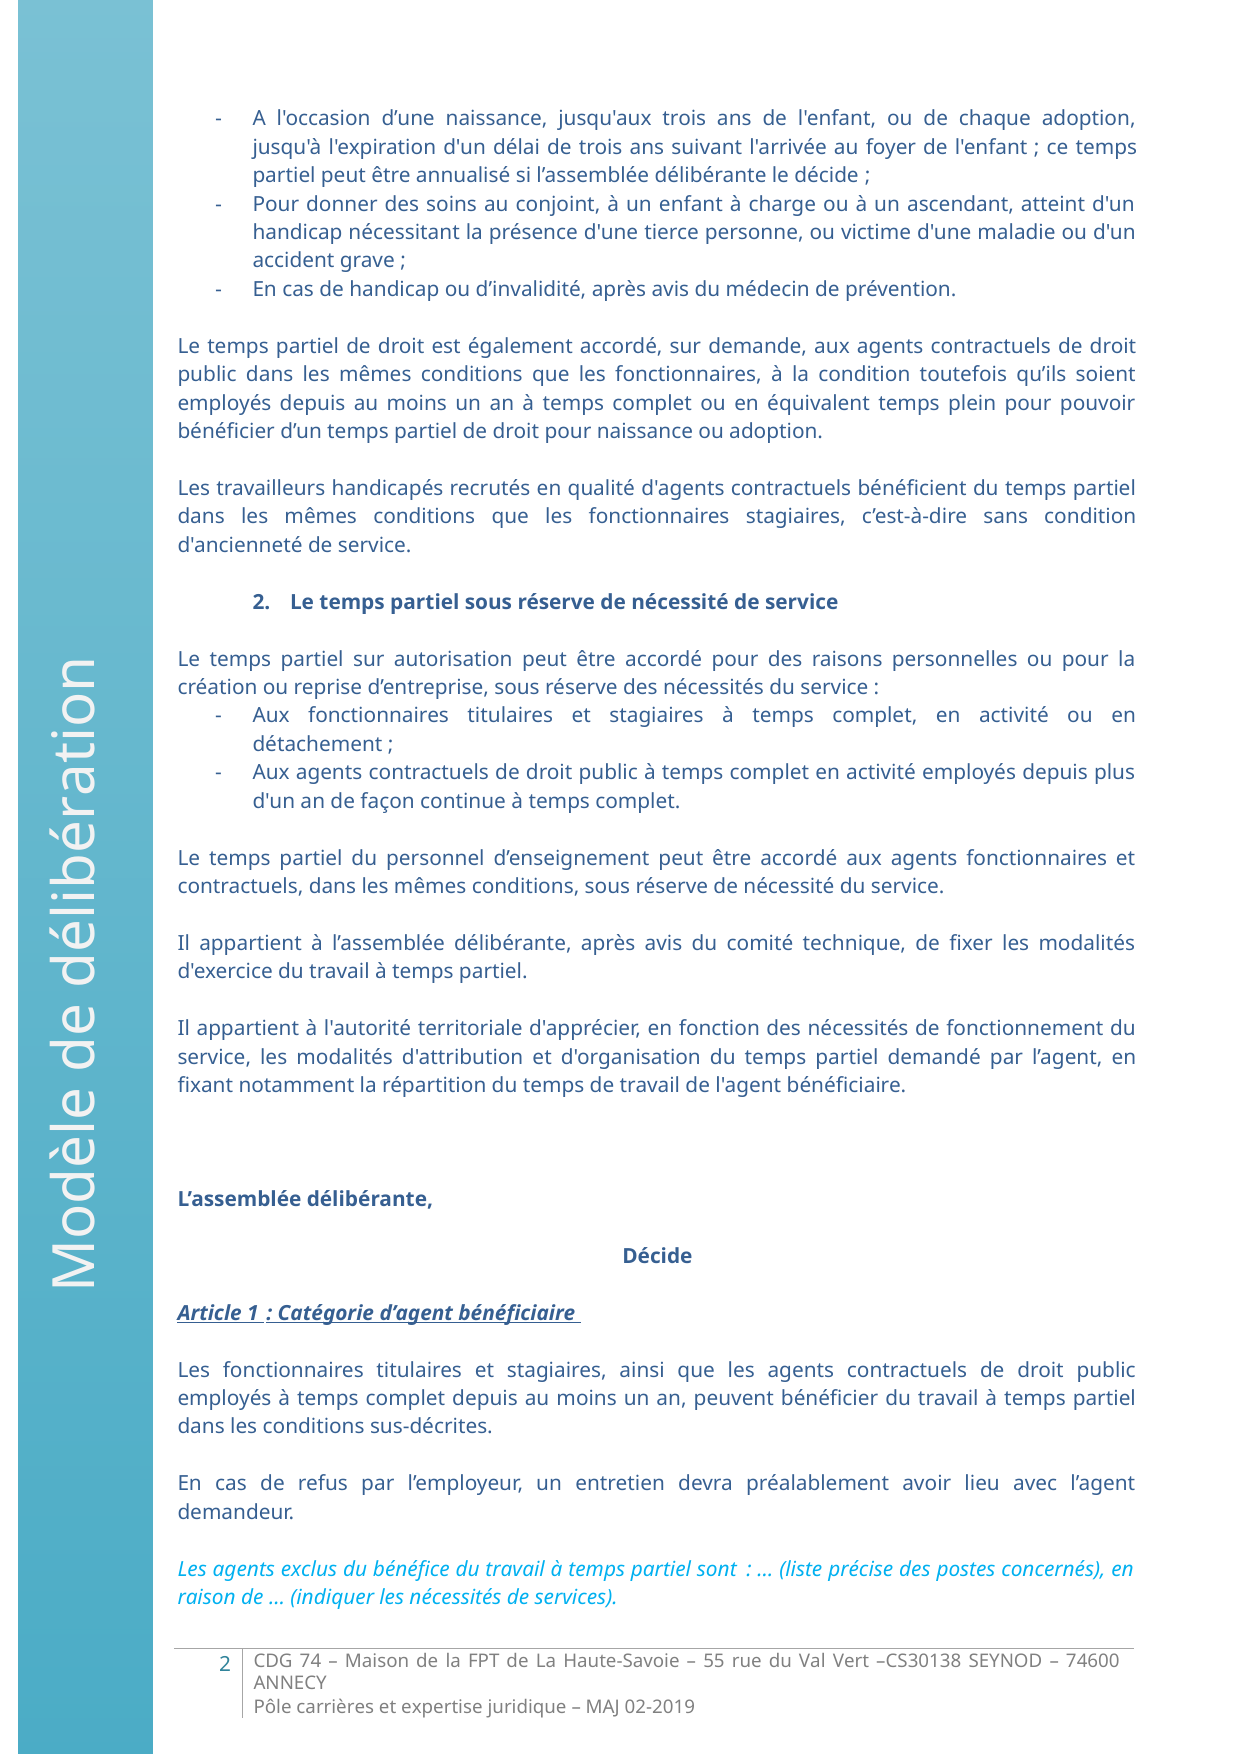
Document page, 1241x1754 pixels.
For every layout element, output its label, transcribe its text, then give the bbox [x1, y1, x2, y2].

text Les fonctionnaires titulaires et stagiaires, ainsi que les agents contractuels de droit public employés à temps complet depuis au moins un an, peuvent bénéficier du travail à temps partiel dans les conditions sus-décrites. [177, 1355, 1137, 1440]
list A l'occasion d’une naissance, jusqu'aux trois ans de l'enfant, ou de chaque adoption, jusqu'à l'expiration d'un délai de trois ans suivant l'arrivée au foyer de l'enfant ; ce temps partiel peut être annualisé si l’assemblée délibérante le décide ; [215, 103, 1137, 189]
text Il appartient à l'autorité territoriale d'apprécier, en fonction des nécessités de fonctionnement du service, les modalités d'attribution et d'organisation du temps partiel demandé par l’agent, en fixant notamment la répartition du temps de travail de l'agent bénéficiaire. [177, 1013, 1137, 1099]
text Les agents exclus du bénéfice du travail à temps partiel sont : … (liste précise des postes concernés), en raison de … (indiquer les nécessités de services). [177, 1554, 1137, 1611]
text En cas de refus par l’employeur, un entretien devra préalablement avoir lieu avec l’agent demandeur. [177, 1468, 1137, 1525]
list Pour donner des soins au conjoint, à un enfant à charge ou à un ascendant, atteint d'un handicap nécessitant la présence d'une tierce personne, ou victime d'une maladie ou d'un accident grave ; [215, 189, 1137, 274]
list Le temps partiel sous réserve de nécessité de service [252, 587, 1137, 615]
list En cas de handicap ou d’invalidité, après avis du médecin de prévention. [215, 274, 1137, 302]
text Le temps partiel du personnel d’enseignement peut être accordé aux agents fonctionnaires et contractuels, dans les mêmes conditions, sous réserve de nécessité du service. [177, 843, 1137, 900]
text Article 1 : Catégorie d’agent bénéficiaire [177, 1298, 1137, 1326]
text L’assemblée délibérante, [177, 1184, 1137, 1212]
text Les travailleurs handicapés recrutés en qualité d'agents contractuels bénéficient du temps partiel dans les mêmes conditions que les fonctionnaires stagiaires, c’est-à-dire sans condition d'ancienneté de service. [177, 473, 1137, 558]
text Décide [177, 1241, 1137, 1269]
text Il appartient à l’assemblée délibérante, après avis du comité technique, de fixer les modalités d'exercice du travail à temps partiel. [177, 928, 1137, 985]
text Le temps partiel sur autorisation peut être accordé pour des raisons personnelles ou pour la création ou reprise d’entreprise, sous réserve des nécessités du service : [177, 644, 1137, 701]
list Aux agents contractuels de droit public à temps complet en activité employés depuis plus d'un an de façon continue à temps complet. [215, 757, 1137, 814]
list Aux fonctionnaires titulaires et stagiaires à temps complet, en activité ou en détachement ; [215, 701, 1137, 757]
text Le temps partiel de droit est également accordé, sur demande, aux agents contractuels de droit public dans les mêmes conditions que les fonctionnaires, à la condition toutefois qu’ils soient employés depuis au moins un an à temps complet ou en équivalent temps plein pour pouvoir bénéficier d’un temps partiel de droit pour naissance ou adoption. [177, 331, 1137, 445]
